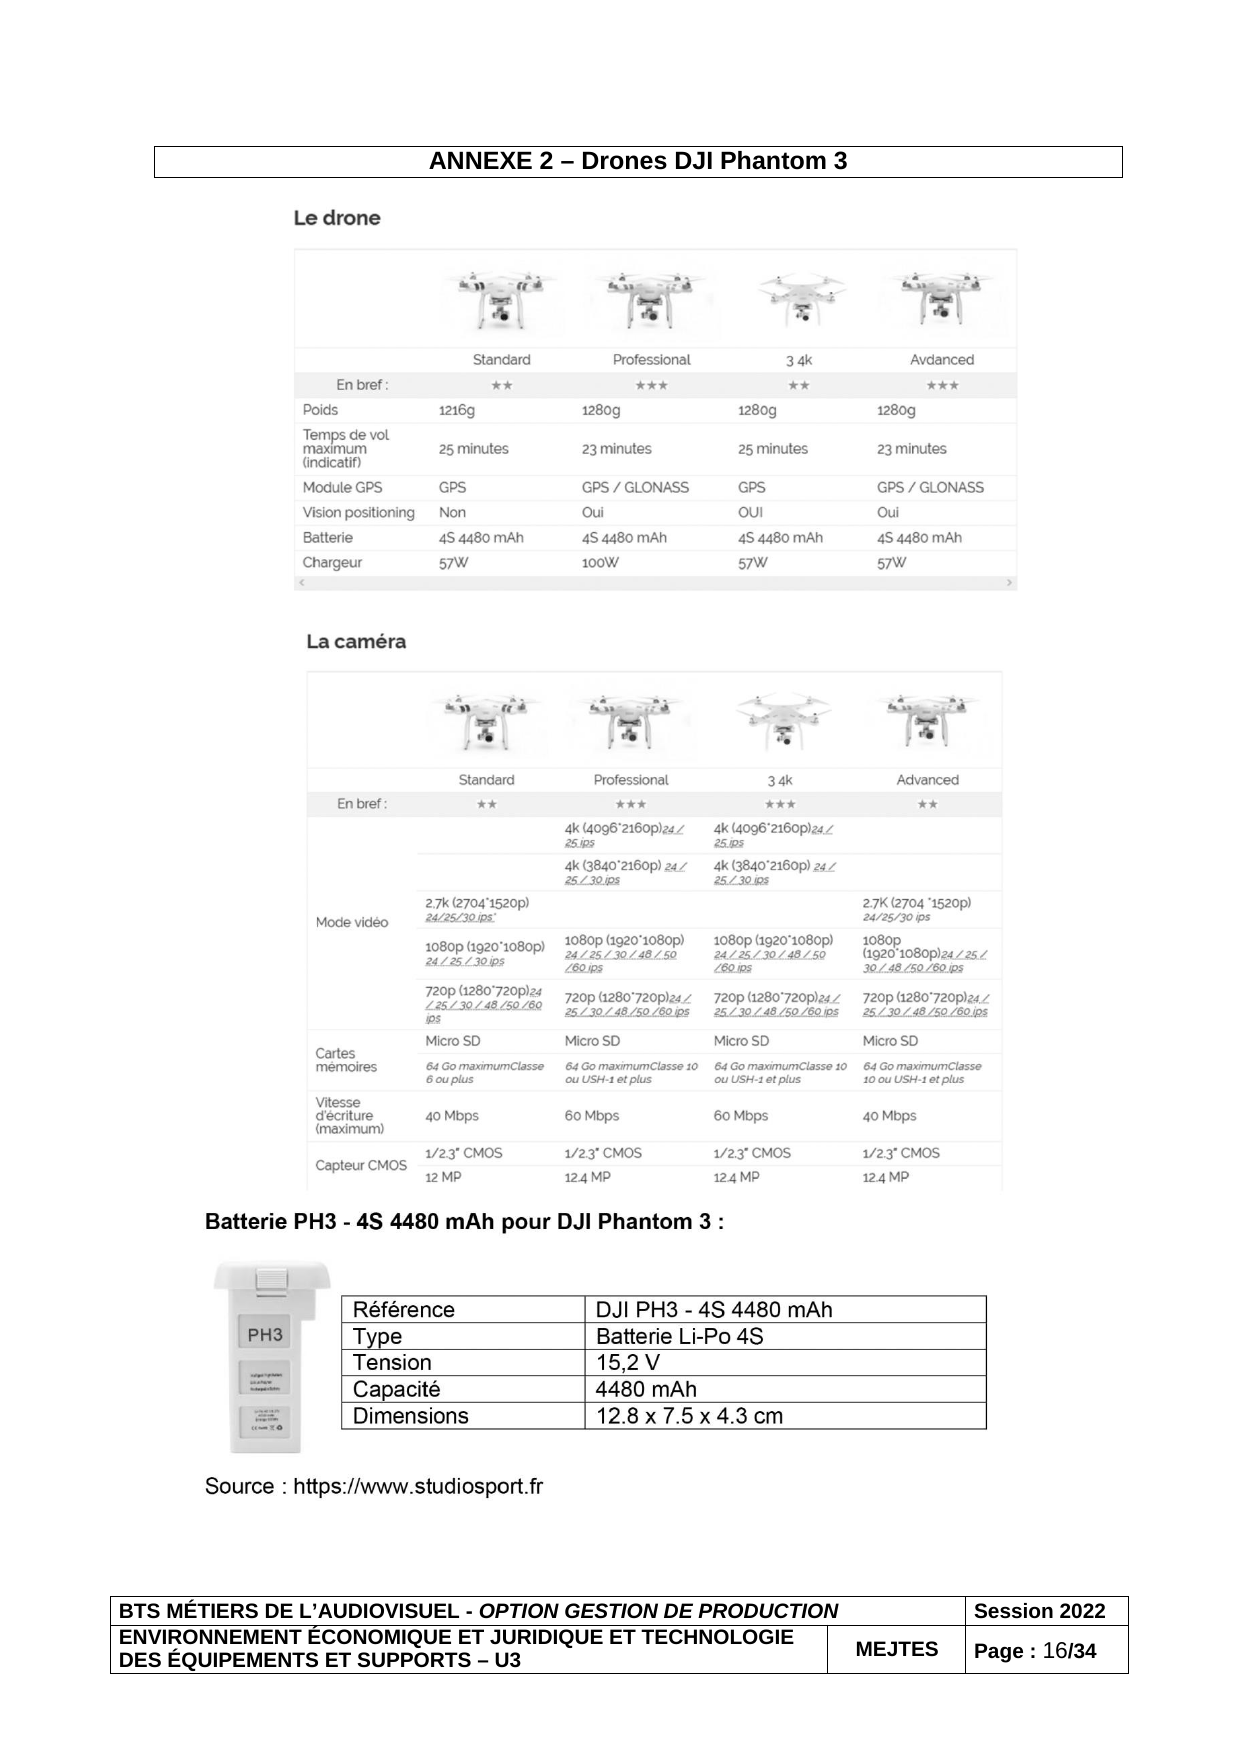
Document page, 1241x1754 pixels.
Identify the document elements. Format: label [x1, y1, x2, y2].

picture [202, 205, 1019, 1501]
